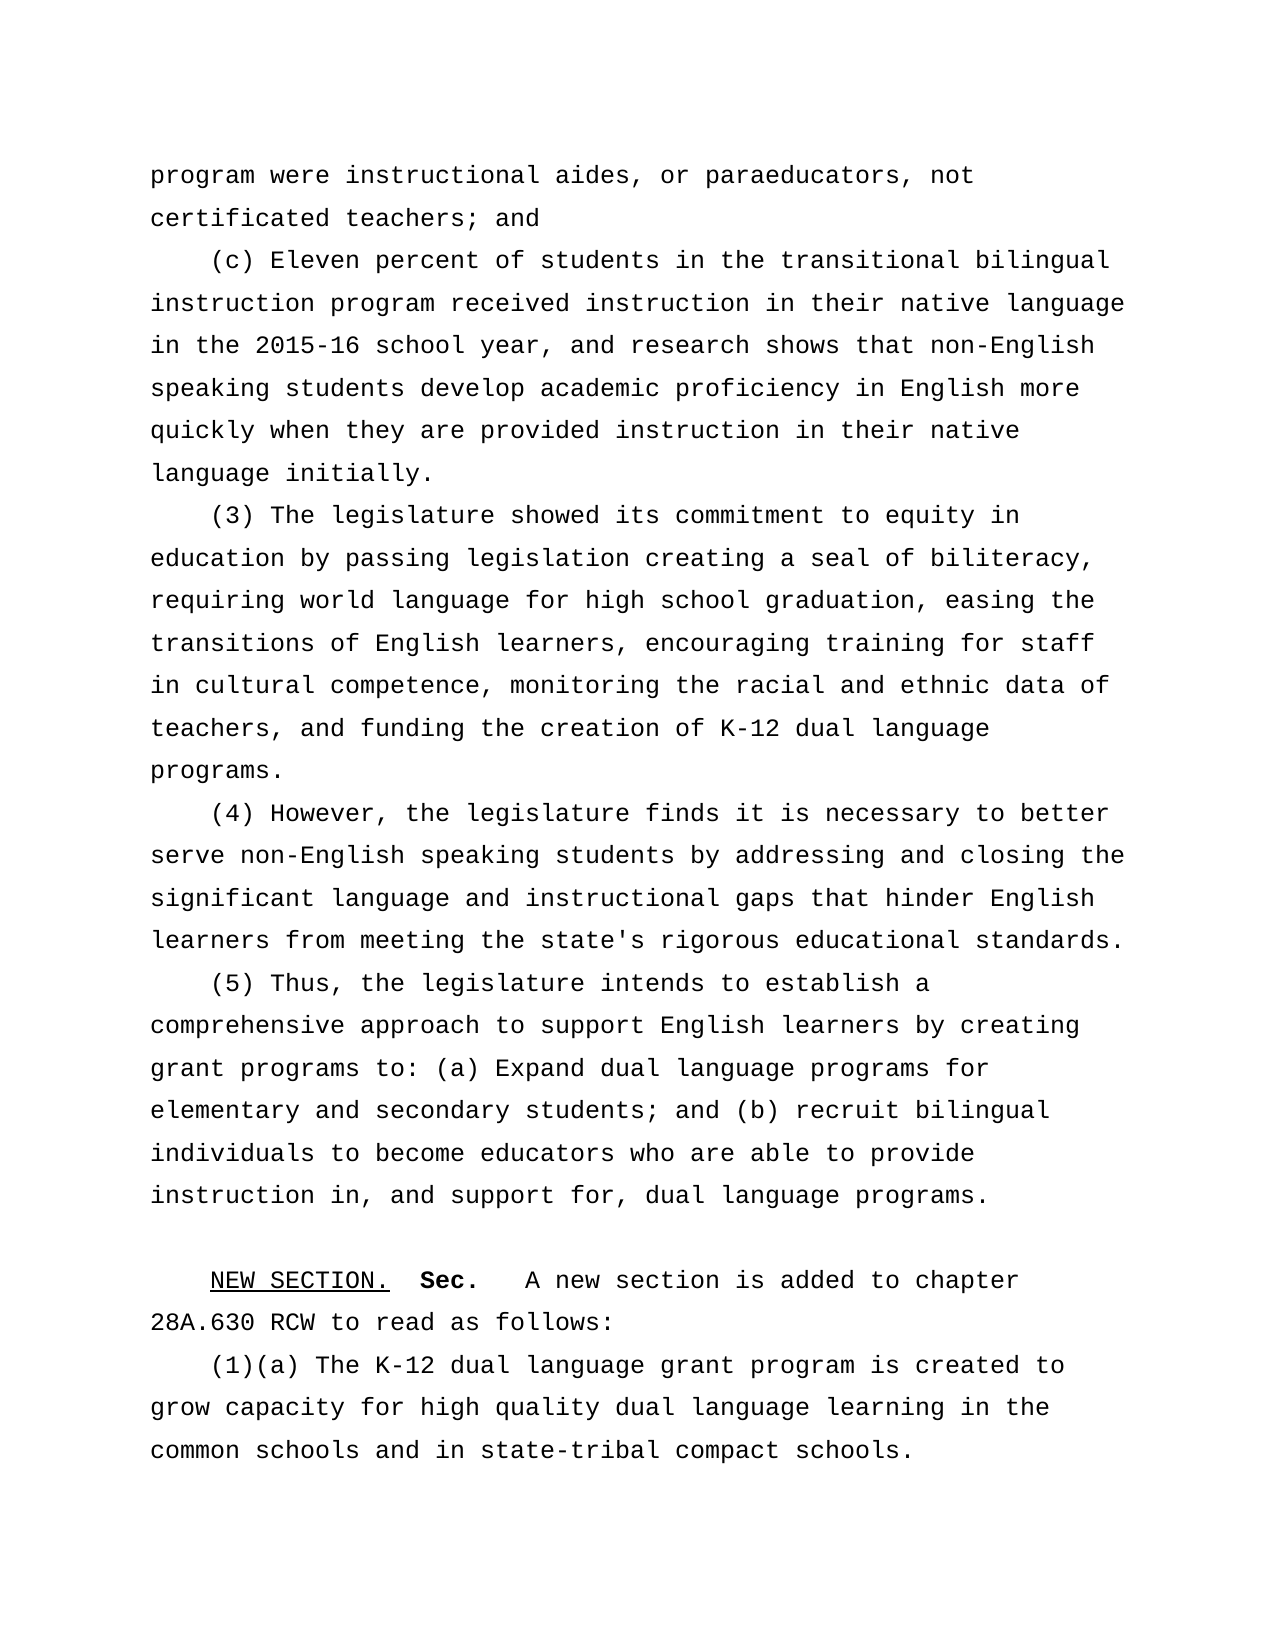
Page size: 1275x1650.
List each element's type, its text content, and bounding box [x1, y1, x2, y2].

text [150, 150, 1125, 235]
text (c) Eleven percent of students in the transitional bilingual instruction program received instruction in their native language in the 2015-16 school year, and research shows that non-English speaking students develop academic proficiency in English more quickly when they are provided instruction in their native language initially. [150, 235, 1125, 490]
text (5) Thus, the legislature intends to establish a comprehensive approach to support English learners by creating grant programs to: (a) Expand dual language programs for elementary and secondary students; and (b) recruit bilingual individuals to become educators who are able to provide instruction in, and support for, dual language programs. [150, 957, 1125, 1212]
text NEW SECTION. Sec. A new section is added to chapter 28A.630 RCW to read as follows: [150, 1254, 1125, 1339]
text (3) The legislature showed its commitment to equity in education by passing legislation creating a seal of biliteracy, requiring world language for high school graduation, easing the transitions of English learners, encouraging training for staff in cultural competence, monitoring the racial and ethnic data of teachers, and funding the creation of K-12 dual language programs. [150, 490, 1125, 787]
text (4) However, the legislature finds it is necessary to better serve non-English speaking students by addressing and closing the significant language and instructional gaps that hinder English learners from meeting the state's rigorous educational standards. [150, 787, 1125, 957]
text (1)(a) The K-12 dual language grant program is created to grow capacity for high quality dual language learning in the common schools and in state-tribal compact schools. [150, 1339, 1125, 1467]
